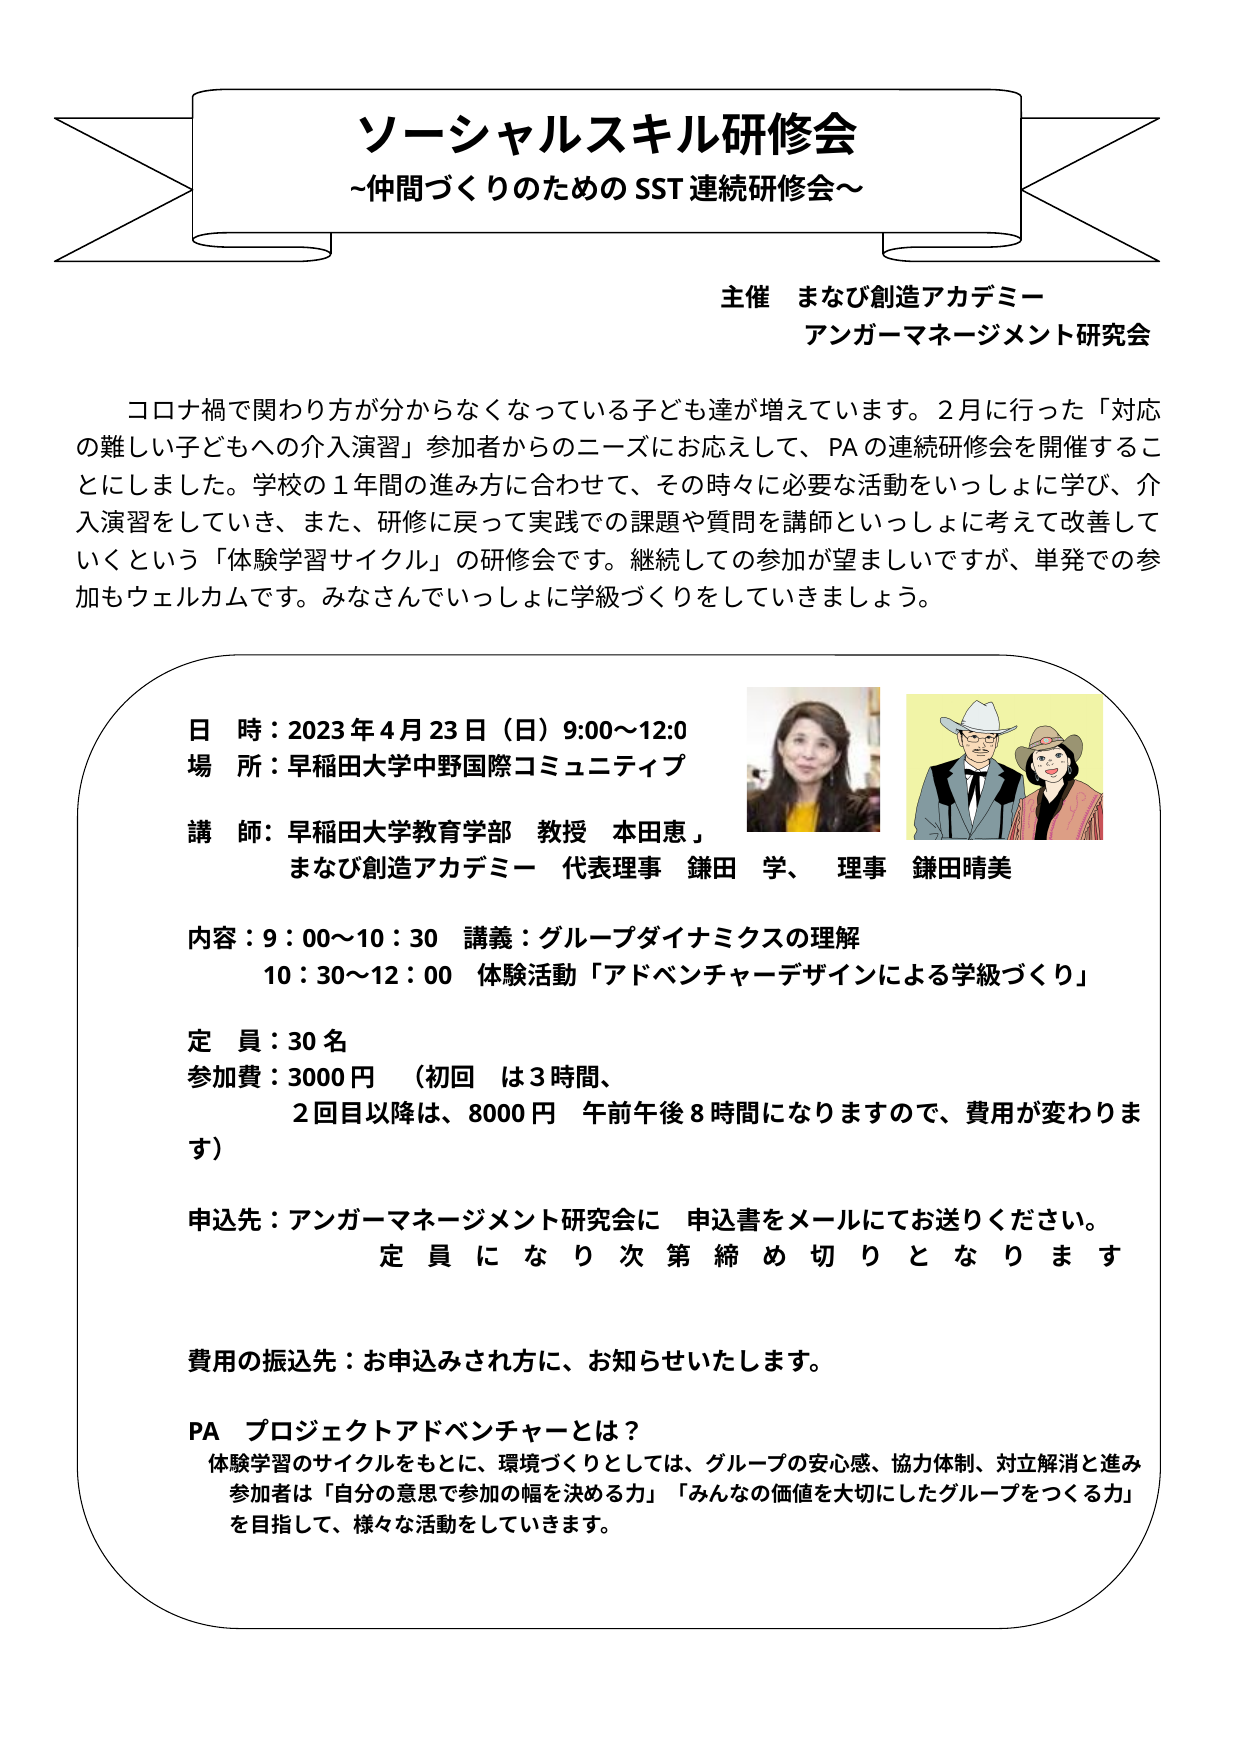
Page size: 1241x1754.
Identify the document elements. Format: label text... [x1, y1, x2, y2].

picture [906, 694, 1104, 840]
text コロナ禍で関わり方が分からなくなっている子ども達が増えています。２月に行った「対応の難しい子どもへの介入演習」参加者からのニーズにお応えして、PAの連続研修会を開催することにしました。学校の１年間の進み方に合わせて、その時々に必要な活動をいっしょに学び、介入演習をしていき、また、研修に戻って実践での課題や質問を講師といっしょに考えて改善していくという「体験学習サイクル」の研修会です。継続しての参加が望ましいですが、単発での参加もウェルカムです。みなさんでいっしょに学級づくりをしていきましょう。 [75, 389, 1165, 614]
picture [746, 687, 881, 832]
text 主催 まなび創造アカデミー [75, 277, 1065, 314]
text アンガーマネージメント研究会 [75, 314, 1165, 352]
